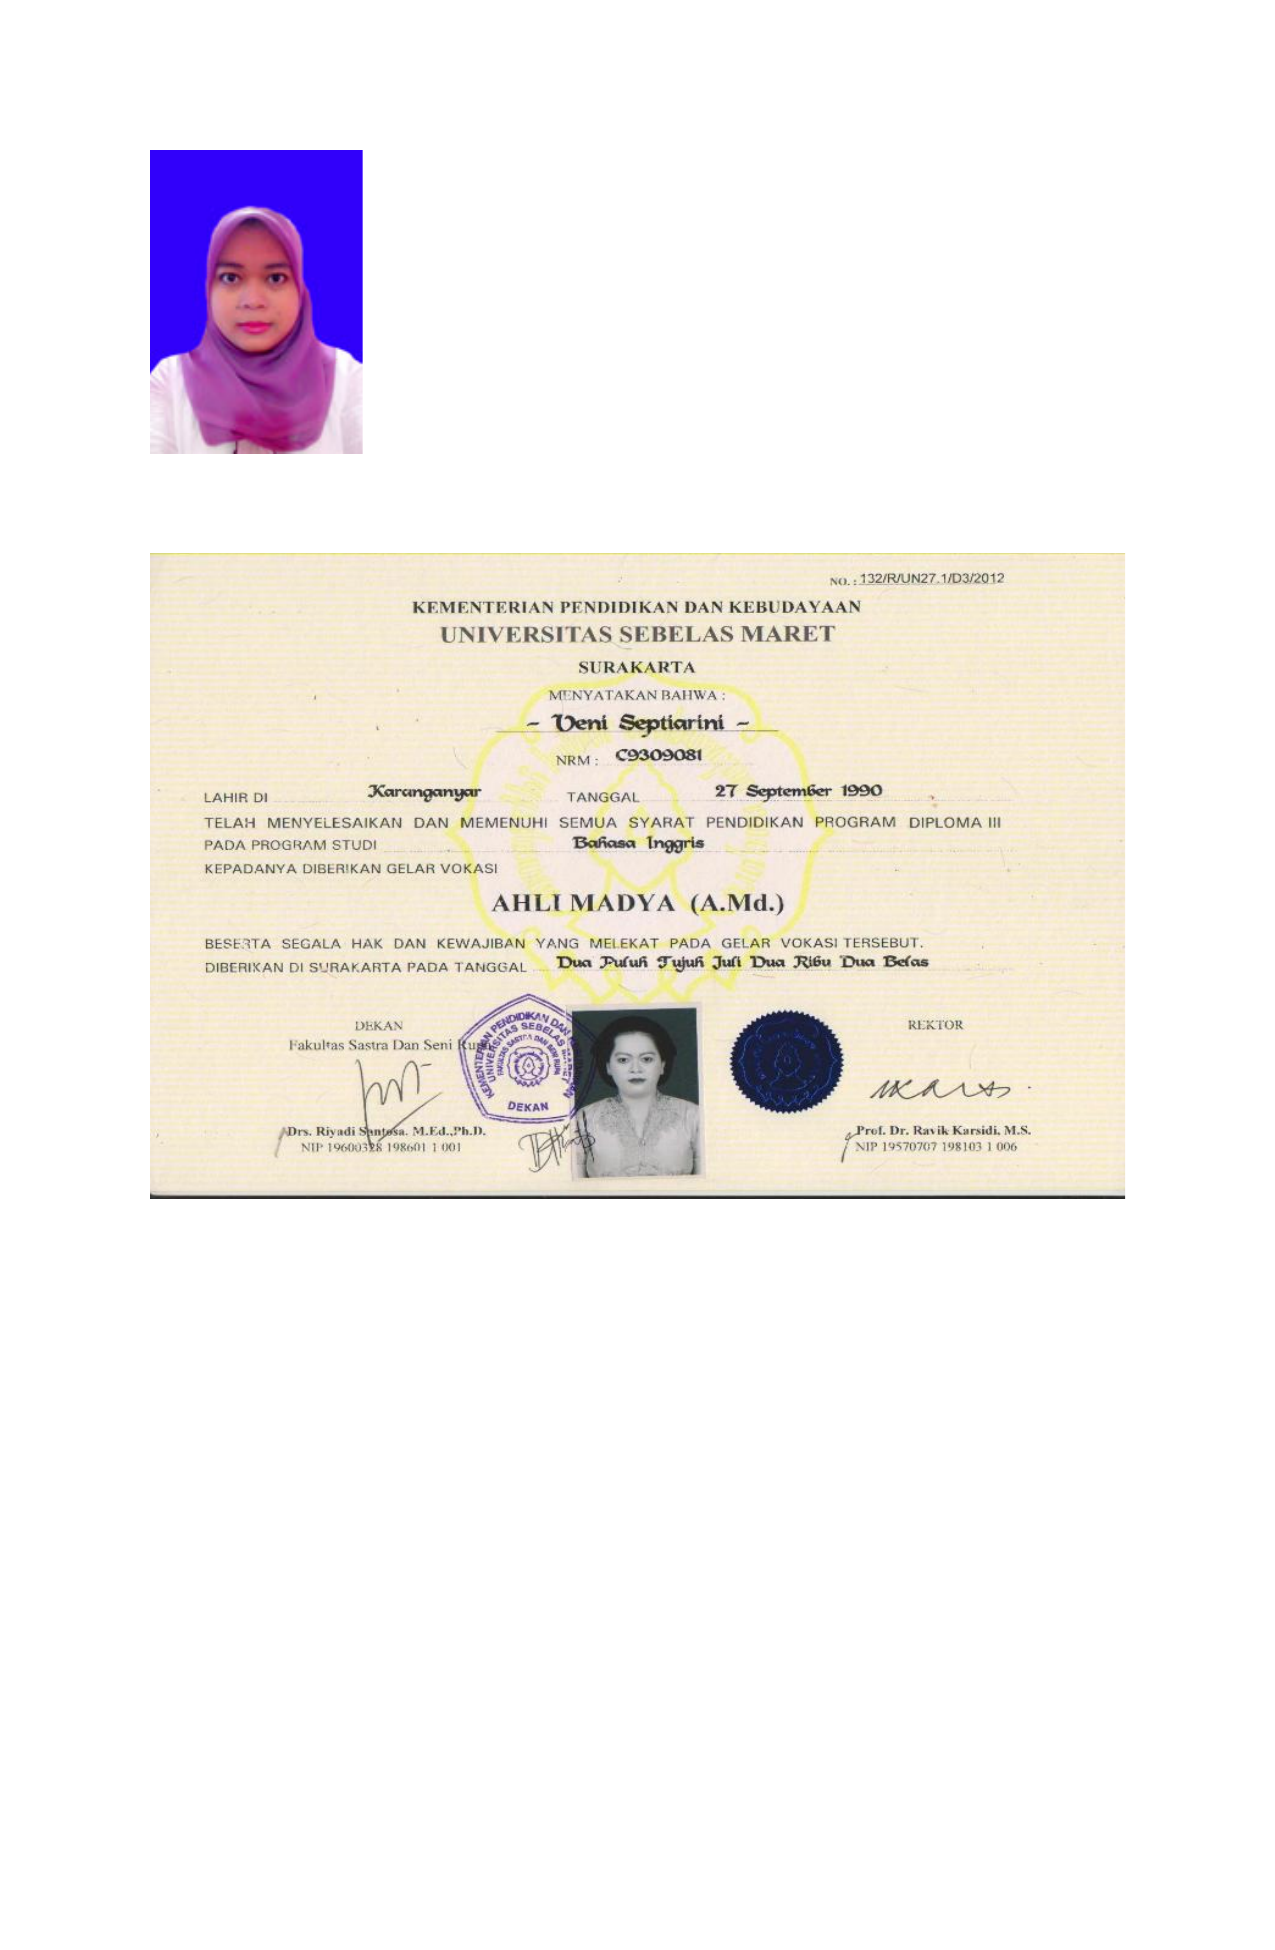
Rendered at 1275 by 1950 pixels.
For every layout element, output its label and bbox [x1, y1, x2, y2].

picture [150, 150, 363, 454]
picture [150, 553, 1126, 1199]
